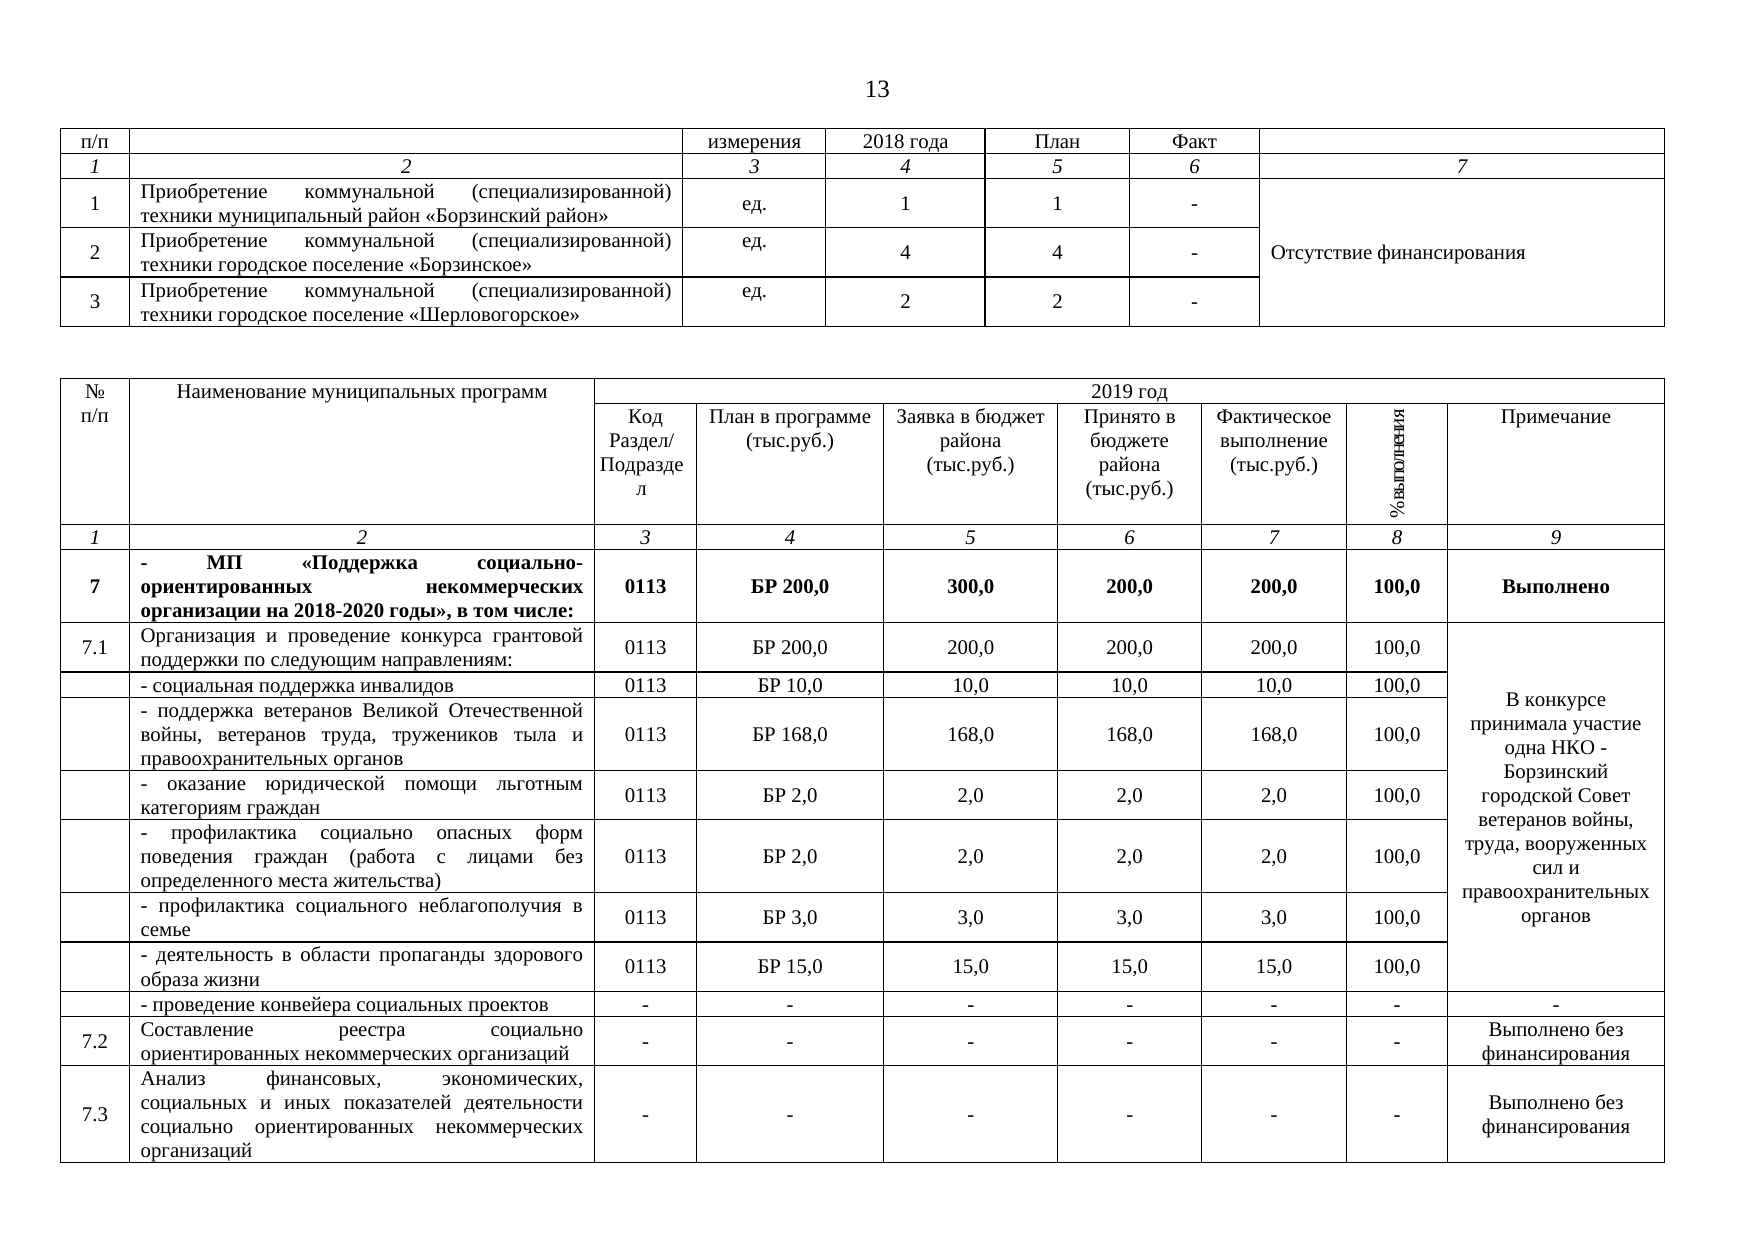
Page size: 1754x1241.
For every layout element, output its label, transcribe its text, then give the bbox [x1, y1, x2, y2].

table_cell 200,0 [1058, 623, 1201, 671]
table_cell - [884, 1066, 1057, 1162]
table_cell 3 [683, 154, 825, 178]
table_cell 2,0 [1202, 820, 1346, 892]
table_cell 3,0 [1202, 893, 1346, 941]
table_cell 100,0 [1347, 820, 1447, 892]
table_cell 1 [61, 179, 129, 227]
table_cell Факт 2018 года [826, 129, 984, 153]
table_cell 0113 [595, 820, 696, 892]
table_cell 100,0 [1347, 943, 1447, 991]
table_cell - [884, 992, 1057, 1016]
table_cell План в программе (тыс.руб.) [697, 404, 883, 524]
table_cell 3 [61, 278, 129, 326]
table_cell 0113 [595, 893, 696, 941]
table_cell - поддержка ветеранов Великой Отечественной войны, ветеранов труда, тружеников тыла и правоохранительных органов [130, 698, 594, 770]
table_cell Выполнено без финансирования [1448, 1017, 1664, 1065]
table_cell 100,0 [1347, 893, 1447, 941]
table_cell 1 [61, 154, 129, 178]
table_cell ед. [683, 228, 825, 276]
table_cell 0113 [595, 943, 696, 991]
table_cell 9 [1448, 525, 1664, 549]
table_cell [61, 698, 129, 770]
table_cell 100,0 [1347, 698, 1447, 770]
table_cell - [1130, 179, 1259, 227]
table_cell БР 2,0 [697, 820, 883, 892]
table_cell БР 200,0 [697, 623, 883, 671]
table_cell Приобретение коммунальной (специализированной) техники муниципальный район «Борзинский район» [130, 179, 682, 227]
table_cell - [1058, 992, 1201, 1016]
table_cell Фактическое выполнение (тыс.руб.) [1202, 404, 1346, 524]
table_cell 1 [986, 179, 1129, 227]
table_cell БР 3,0 [697, 893, 883, 941]
table_cell - [595, 1066, 696, 1162]
table_cell 100,0 [1347, 673, 1447, 697]
table_cell - [1058, 1017, 1201, 1065]
table_cell 0113 [595, 771, 696, 819]
table_cell - социальная поддержка инвалидов [130, 673, 594, 697]
table_cell № п/п [61, 129, 129, 153]
table_cell 7 [1260, 154, 1664, 178]
table_cell 100,0 [1347, 623, 1447, 671]
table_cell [130, 129, 682, 153]
table_cell Код Раздел/ Подраздел [595, 404, 696, 524]
table_cell Принято в бюджете района (тыс.руб.) [1058, 404, 1201, 524]
table_cell 2 [130, 154, 682, 178]
table_cell - [595, 992, 696, 1016]
table_cell 1 [826, 179, 984, 227]
table_cell 2,0 [884, 820, 1057, 892]
table_cell - [1130, 228, 1259, 276]
table_cell Факт [1130, 129, 1259, 153]
table_cell 10,0 [1202, 673, 1346, 697]
table_cell 2 [130, 525, 594, 549]
table_cell - профилактика социального неблагополучия в семье [130, 893, 594, 941]
table_cell - [1202, 1066, 1346, 1162]
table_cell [1260, 129, 1664, 153]
table_cell 2 [61, 228, 129, 276]
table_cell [1448, 1066, 1664, 1162]
table_cell 2,0 [884, 771, 1057, 819]
table_cell Составление реестра социально ориентированных некоммерческих организаций [130, 1017, 594, 1065]
table_cell [61, 992, 129, 1016]
table_cell 2,0 [1058, 771, 1201, 819]
table_cell [61, 820, 129, 892]
table_cell - [1347, 1066, 1447, 1162]
table_cell БР 15,0 [697, 943, 883, 991]
table_cell 15,0 [1202, 943, 1346, 991]
table_cell 2,0 [1202, 771, 1346, 819]
table_cell 7 [61, 550, 129, 622]
table_cell 4 [986, 228, 1129, 276]
table_cell 0113 [595, 550, 696, 622]
table_cell - [1130, 278, 1259, 326]
table_cell 300,0 [884, 550, 1057, 622]
table_cell 0113 [595, 698, 696, 770]
table_cell Отсутствие финансирования [1260, 179, 1664, 326]
table_cell - [1202, 992, 1346, 1016]
table_cell 100,0 [1347, 771, 1447, 819]
table_cell 7.2 [61, 1017, 129, 1065]
table_cell 200,0 [1202, 550, 1346, 622]
table_cell 168,0 [1202, 698, 1346, 770]
table_cell БР 200,0 [697, 550, 883, 622]
table_cell 200,0 [884, 623, 1057, 671]
table_cell 100,0 [1347, 550, 1447, 622]
table_cell 7.3 [61, 1066, 129, 1162]
table_cell 15,0 [1058, 943, 1201, 991]
table_cell [61, 943, 129, 991]
table_cell БР 2,0 [697, 771, 883, 819]
table_cell 4 [826, 228, 984, 276]
table_cell - [1058, 1066, 1201, 1162]
table_cell - [884, 1017, 1057, 1065]
table_cell Примечание [1448, 404, 1664, 524]
table_cell - [1202, 1017, 1346, 1065]
table_cell - оказание юридической помощи льготным категориям граждан [130, 771, 594, 819]
table_cell 0113 [595, 623, 696, 671]
table_cell 15,0 [884, 943, 1057, 991]
table_cell 8 [1347, 525, 1447, 549]
table_cell - [697, 992, 883, 1016]
table_cell 0113 [595, 673, 696, 697]
table_cell % выполнения [1347, 404, 1447, 524]
table_cell 4 [826, 154, 984, 178]
table_cell 7.1 [61, 623, 129, 671]
table_cell Единица измерения [683, 129, 825, 153]
table_cell 6 [1058, 525, 1201, 549]
table_cell - профилактика социально опасных форм поведения граждан (работа с лицами без определенного места жительства) [130, 820, 594, 892]
table_cell - [1347, 1017, 1447, 1065]
table_cell Организация и проведение конкурса грантовой поддержки по следующим направлениям: [130, 623, 594, 671]
table_cell - [1347, 992, 1447, 1016]
table_cell Выполнено [1448, 550, 1664, 622]
table_header № п/п [61, 379, 129, 524]
table_cell Анализ финансовых, экономических, социальных и иных показателей деятельности социально ориентированных некоммерческих организаций [130, 1066, 594, 1162]
table_cell 3 [595, 525, 696, 549]
table_cell БР 10,0 [697, 673, 883, 697]
table_cell 3,0 [1058, 893, 1201, 941]
table_cell - [1448, 992, 1664, 1016]
table_cell В конкурсе принимала участие одна НКО - Борзинский городской Совет ветеранов войны, труда, вооруженных сил и правоохранительных органов [1448, 623, 1664, 991]
table_cell 5 [986, 154, 1129, 178]
table_header Наименование муниципальных программ [130, 379, 594, 524]
table_cell 200,0 [1202, 623, 1346, 671]
table_cell 7 [1202, 525, 1346, 549]
table_cell 1 [61, 525, 129, 549]
table_cell БР 168,0 [697, 698, 883, 770]
table_header 2019 год [595, 379, 1664, 403]
table_cell План [986, 129, 1129, 153]
table_cell ед. [683, 179, 825, 227]
table_cell 2,0 [1058, 820, 1201, 892]
table_cell Приобретение коммунальной (специализированной) техники городское поселение «Борзинское» [130, 228, 682, 276]
table_cell 3,0 [884, 893, 1057, 941]
table_cell 2 [986, 278, 1129, 326]
table_cell - деятельность в области пропаганды здорового образа жизни [130, 943, 594, 991]
table_cell 10,0 [884, 673, 1057, 697]
table_cell - [697, 1017, 883, 1065]
table_cell [61, 893, 129, 941]
table_cell [61, 771, 129, 819]
table_cell Приобретение коммунальной (специализированной) техники городское поселение «Шерловогорское» [130, 278, 682, 326]
table_cell 5 [884, 525, 1057, 549]
table_cell ед. [683, 278, 825, 326]
table_cell - [595, 1017, 696, 1065]
table_cell 168,0 [1058, 698, 1201, 770]
table_cell 2 [826, 278, 984, 326]
table_cell - проведение конвейера социальных проектов [130, 992, 594, 1016]
table_cell - МП «Поддержка социально-ориентированных некоммерческих организации на 2018-2020 годы», в том числе: [130, 550, 594, 622]
table_cell 4 [697, 525, 883, 549]
table_cell 10,0 [1058, 673, 1201, 697]
table_cell 6 [1130, 154, 1259, 178]
table_cell 168,0 [884, 698, 1057, 770]
table_cell [61, 673, 129, 697]
table_cell - [697, 1066, 883, 1162]
table_cell Заявка в бюджет района (тыс.руб.) [884, 404, 1057, 524]
table_cell 200,0 [1058, 550, 1201, 622]
